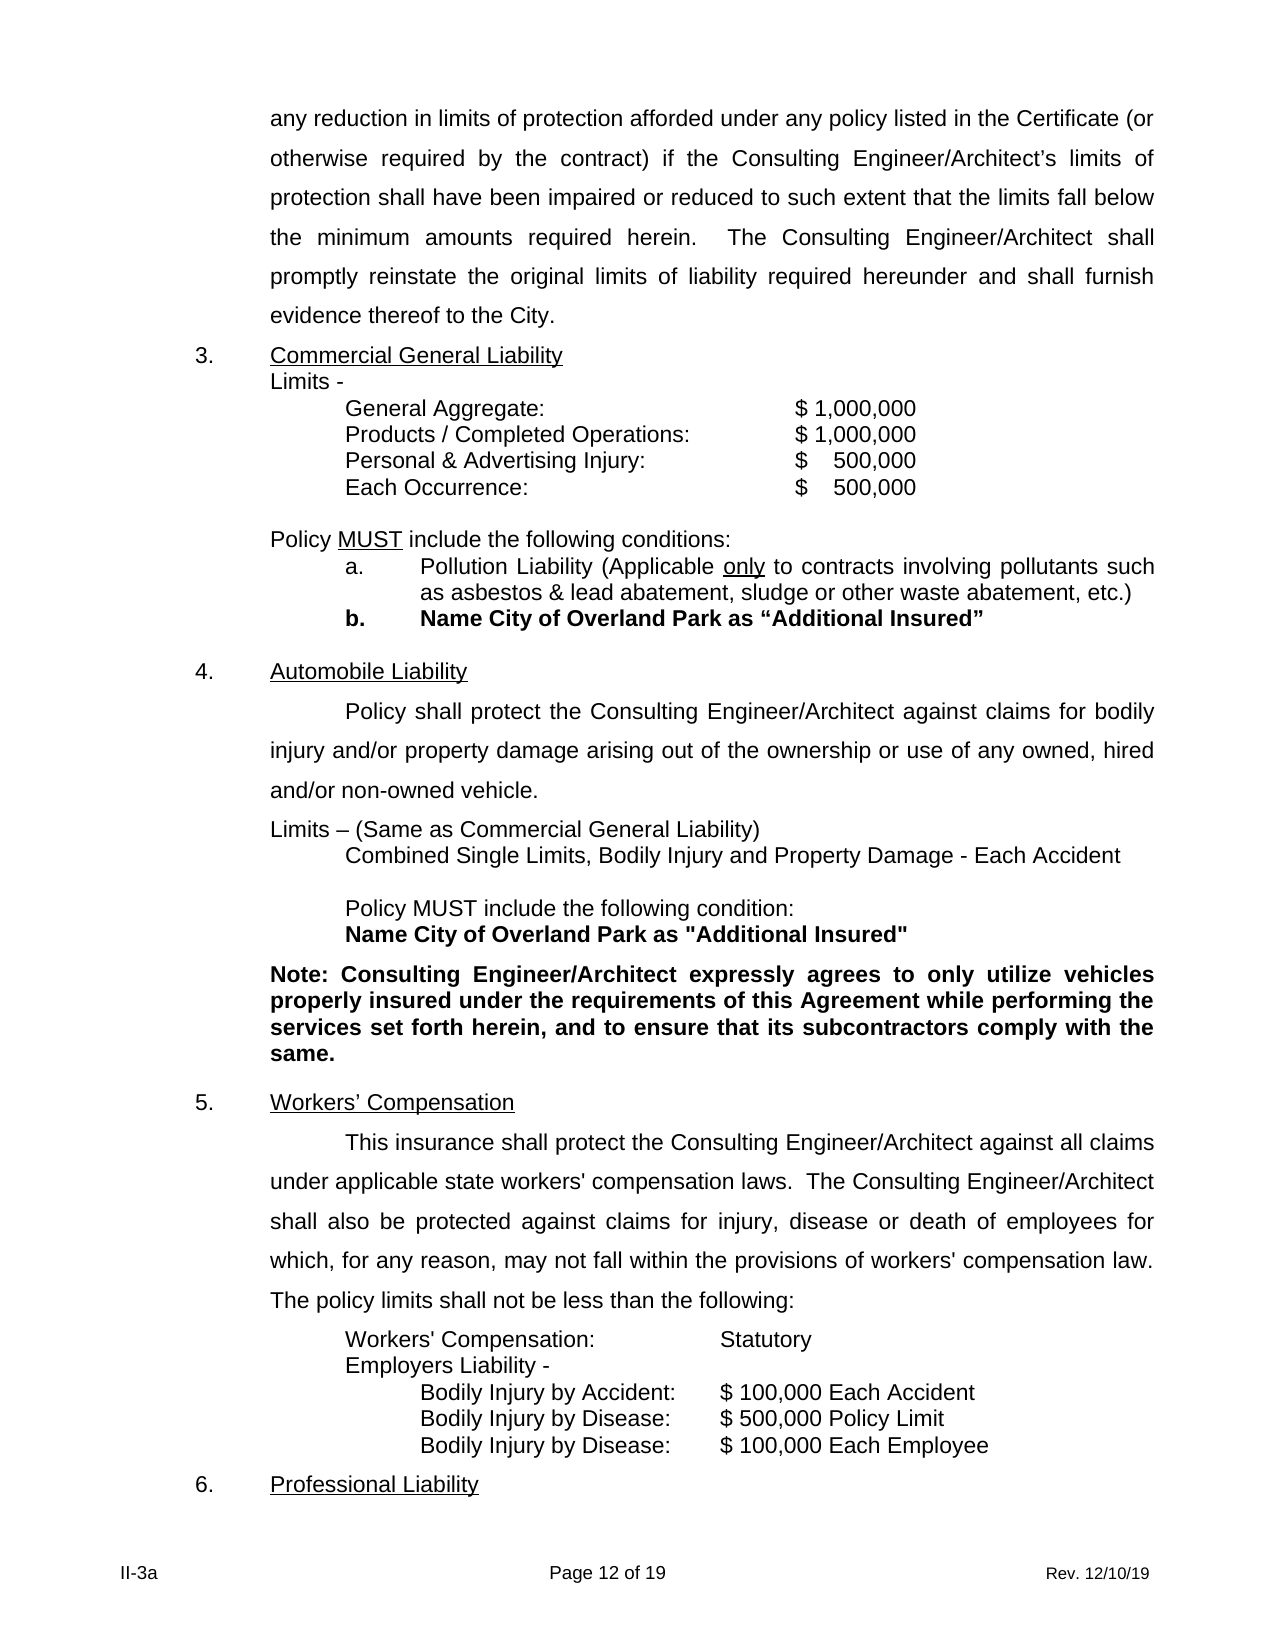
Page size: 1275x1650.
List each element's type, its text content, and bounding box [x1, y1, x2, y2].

text Workers' Compensation: Statutory [270, 1326, 1155, 1352]
text Policy MUST include the following conditions: [195, 526, 1155, 553]
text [270, 105, 1155, 329]
text Employers Liability - [270, 1352, 1155, 1379]
text Products / Completed Operations: $ 1,000,000 [270, 421, 1155, 447]
text This insurance shall protect the Consulting Engineer/Architect against all claims under applicable state workers' compensation laws. The Consulting Engineer/Architect shall also be protected against claims for injury, disease or death of employees for which, for any reason, may not fall within the provisions of workers' compensation law. The policy limits shall not be less than the following: [270, 1129, 1155, 1313]
text Policy shall protect the Consulting Engineer/Architect against claims for bodily injury and/or property damage arising out of the ownership or use of any owned, hired and/or non-owned vehicle. [270, 698, 1155, 803]
text 4. Automobile Liability [120, 658, 1155, 684]
subtitle 5. Workers’ Compensation [195, 1089, 1155, 1116]
text Each Occurrence: $ 500,000 [270, 474, 1155, 500]
text 3. Commercial General Liability [120, 342, 1155, 368]
text Bodily Injury by Disease: $ 500,000 Policy Limit [345, 1405, 1155, 1432]
text Limits – (Same as Commercial General Liability) [270, 816, 1155, 842]
text Note: Consulting Engineer/Architect expressly agrees to only utilize vehicles properly insured under the requirements of this Agreement while performing the services set forth herein, and to ensure that its subcontractors comply with the same. [270, 961, 1155, 1066]
text Policy MUST include the following condition: [270, 895, 1155, 921]
text General Aggregate: $ 1,000,000 [270, 394, 1155, 421]
text Bodily Injury by Accident: $ 100,000 Each Accident [345, 1379, 1155, 1405]
text Name City of Overland Park as "Additional Insured" [345, 921, 1155, 948]
list Name City of Overland Park as “Additional Insured” [345, 605, 1155, 632]
list Pollution Liability (Applicable only to contracts involving pollutants such as asbestos & lead abatement, sludge or other waste abatement, etc.) [345, 553, 1155, 605]
text Limits - [195, 368, 1155, 394]
text 6. Professional Liability [195, 1471, 1155, 1497]
text Combined Single Limits, Bodily Injury and Property Damage - Each Accident [345, 842, 1155, 869]
text Personal & Advertising Injury: $ 500,000 [270, 447, 1155, 474]
text Bodily Injury by Disease: $ 100,000 Each Employee [345, 1432, 1155, 1458]
